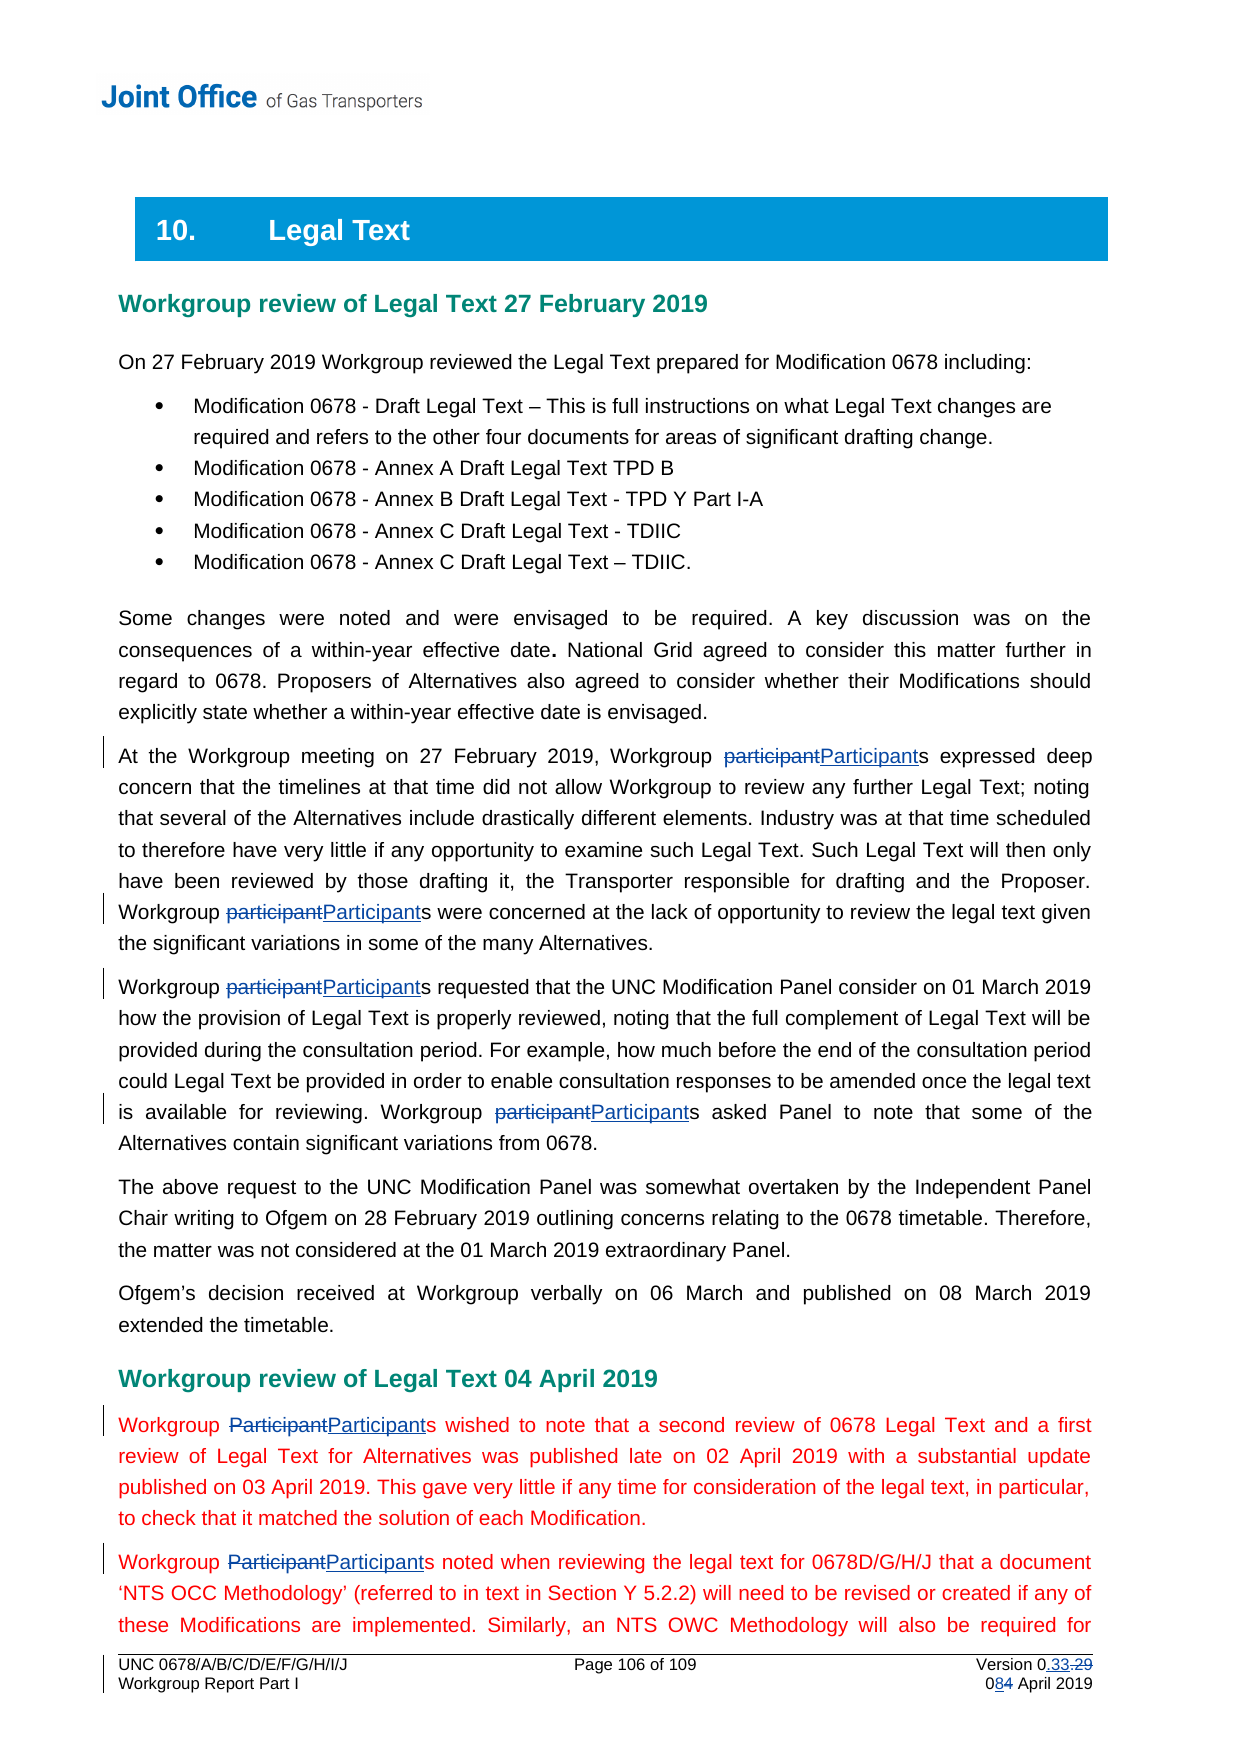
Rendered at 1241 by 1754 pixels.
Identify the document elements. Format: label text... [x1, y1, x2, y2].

list Modification 0678 - Annex C Draft Legal Text – TDIIC. [156, 543, 1093, 574]
text The above request to the UNC Modification Panel was somewhat overtaken by the Independent Panel Chair writing to Ofgem on 28 February 2019 outlining concerns relating to the 0678 timetable. Therefore, the matter was not considered at the 01 March 2019 extraordinary Panel. [118, 1168, 1093, 1261]
subtitle Workgroup review of Legal Text 27 February 2019 [118, 286, 1093, 318]
list Modification 0678 - Annex B Draft Legal Text - TPD Y Part I-A [156, 480, 1093, 511]
list Modification 0678 - Annex A Draft Legal Text TPD B [156, 449, 1093, 480]
text At the Workgroup meeting on 27 February 2019, Workgroup s expressed deep concern that the timelines at that time did not allow Workgroup to review any further Legal Text; noting that several of the Alternatives include drastically different elements. Industry was at that time scheduled to therefore have very little if any opportunity to examine such Legal Text. Such Legal Text will then only have been reviewed by those drafting it, the Transporter responsible for drafting and the Proposer. Workgroup s were concerned at the lack of opportunity to review the legal text given the significant variations in some of the many Alternatives. [118, 736, 1093, 955]
text Ofgem’s decision received at Workgroup verbally on 06 March and published on 08 March 2019 extended the timetable. [118, 1274, 1093, 1336]
subtitle On 27 February 2019 Workgroup reviewed the Legal Text prepared for Modification 0678 including: [118, 343, 1093, 374]
list Modification 0678 - Draft Legal Text – This is full instructions on what Legal Text changes are required and refers to the other four documents for areas of significant drafting change. [156, 386, 1093, 449]
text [118, 1543, 1093, 1636]
picture [95, 73, 430, 115]
text Workgroup s wished to note that a second review of 0678 Legal Text and a first review of Legal Text for Alternatives was published late on 02 April 2019 with a substantial update published on 03 April 2019. This gave very little if any time for consideration of the legal text, in particular, to check that it matched the solution of each Modification. [118, 1405, 1093, 1530]
subtitle Workgroup review of Legal Text 04 April 2019 [118, 1361, 1093, 1393]
list Modification 0678 - Annex C Draft Legal Text - TDIIC [156, 511, 1093, 543]
subtitle Some changes were noted and were envisaged to be required. A key discussion was on the consequences of a within-year effective date. National Grid agreed to consider this matter further in regard to 0678. Proposers of Alternatives also agreed to consider whether their Modifications should explicitly state whether a within-year effective date is envisaged. [118, 599, 1093, 724]
subtitle Legal Text [147, 210, 1095, 249]
text Workgroup s requested that the UNC Modification Panel consider on 01 March 2019 how the provision of Legal Text is properly reviewed, noting that the full complement of Legal Text will be provided during the consultation period. For example, how much before the end of the consultation period could Legal Text be provided in order to enable consultation responses to be amended once the legal text is available for reviewing. Workgroup s asked Panel to note that some of the Alternatives contain significant variations from 0678. [118, 968, 1093, 1155]
